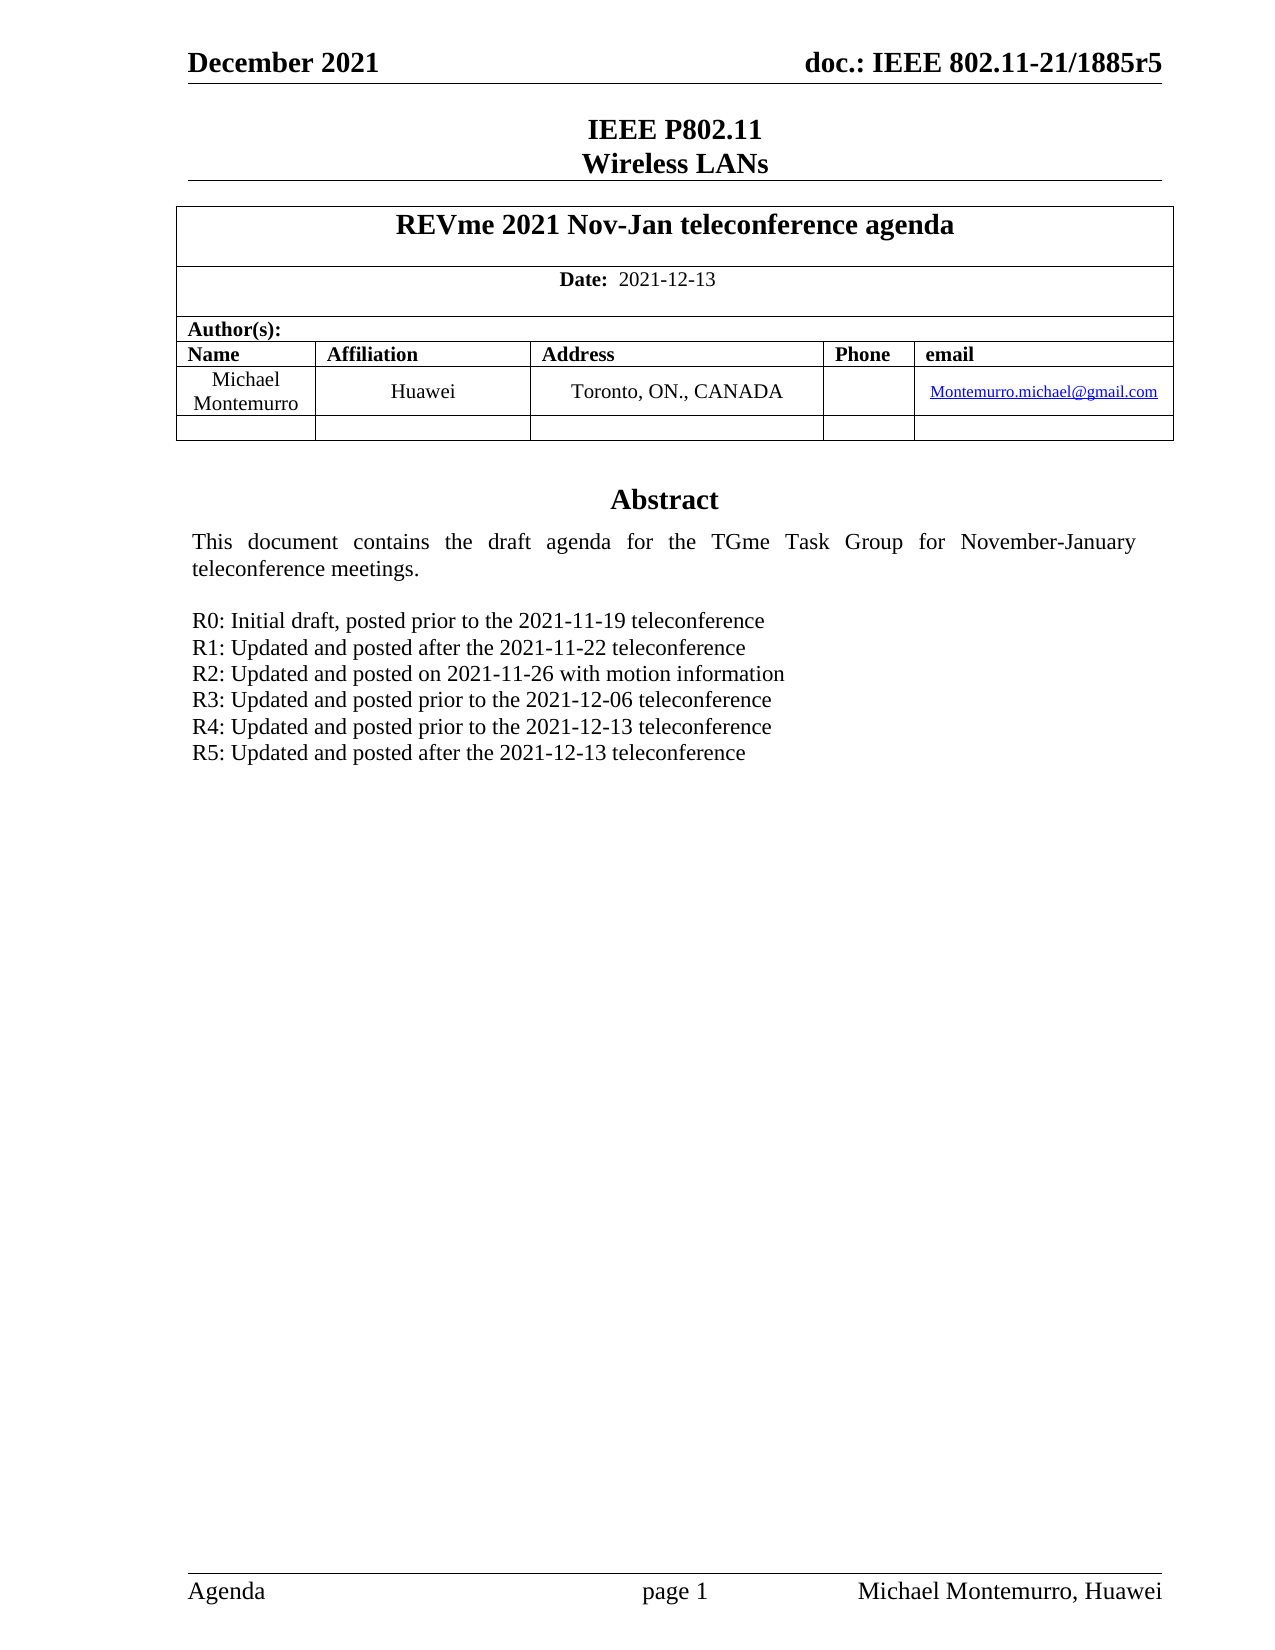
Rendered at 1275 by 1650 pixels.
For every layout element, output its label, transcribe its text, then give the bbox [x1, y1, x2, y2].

table_cell [316, 416, 530, 440]
table_cell [915, 416, 1173, 440]
table_cell [177, 416, 315, 440]
table_cell Date: 2021-12-13 [177, 267, 1173, 316]
text IEEE P802.11 Wireless LANs [187, 112, 1162, 181]
table_cell email [915, 342, 1173, 366]
table_header REVme 2021 Nov-Jan teleconference agenda [177, 207, 1173, 266]
table_cell Address [531, 342, 823, 366]
table_cell Huawei [316, 367, 530, 415]
table_cell Michael Montemurro [177, 367, 315, 415]
table_cell Phone [824, 342, 914, 366]
table_cell Author(s): [177, 317, 1173, 341]
table_cell [824, 416, 914, 440]
table_cell [531, 416, 823, 440]
table_cell Montemurro.michael@gmail.com [915, 367, 1173, 415]
table_cell Affiliation [316, 342, 530, 366]
table_cell [824, 367, 914, 415]
table_cell Toronto, ON., CANADA [531, 367, 823, 415]
table_cell Name [177, 342, 315, 366]
